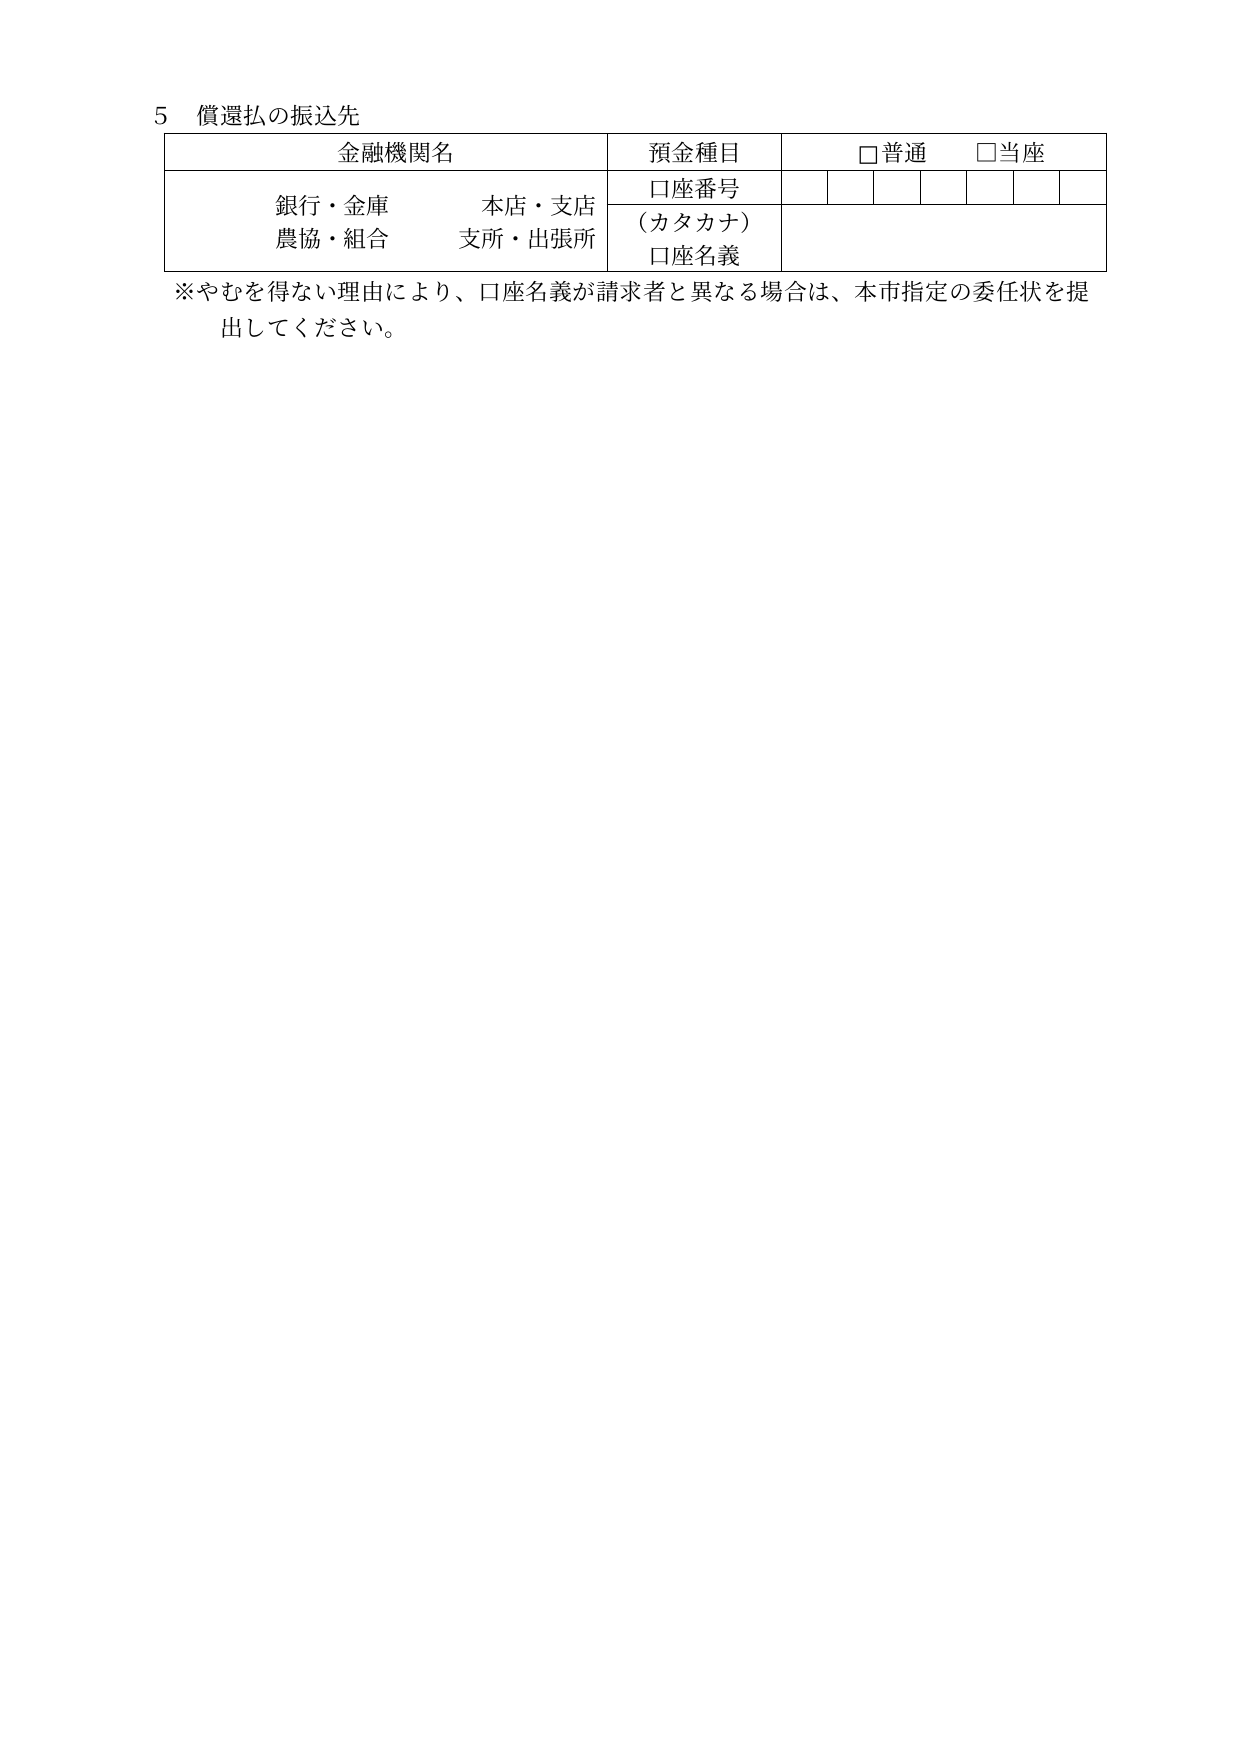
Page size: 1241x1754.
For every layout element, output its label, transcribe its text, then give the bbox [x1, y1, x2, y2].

table_cell [828, 171, 873, 204]
text ※やむを得ない理由により、口座名義が請求者と異なる場合は、本市指定の委任状を提出してください。 [149, 272, 1091, 345]
table_cell [1014, 171, 1059, 204]
table_cell [967, 171, 1013, 204]
table_cell [1060, 171, 1106, 204]
table_cell （カタカナ） 口座名義 [608, 205, 781, 271]
table_header □普通 □当座 [782, 134, 1106, 170]
table_cell 銀行・金庫 本店・支店 農協・組合 支所・出張所 [165, 171, 607, 271]
table_header 預金種目 [608, 134, 781, 170]
text ５ 償還払の振込先 [149, 96, 1091, 132]
table_cell [874, 171, 920, 204]
table_cell [782, 171, 827, 204]
table_cell [782, 205, 1106, 271]
table_cell 口座番号 [608, 171, 781, 204]
table_header 金融機関名 [165, 134, 607, 170]
table_cell [921, 171, 966, 204]
